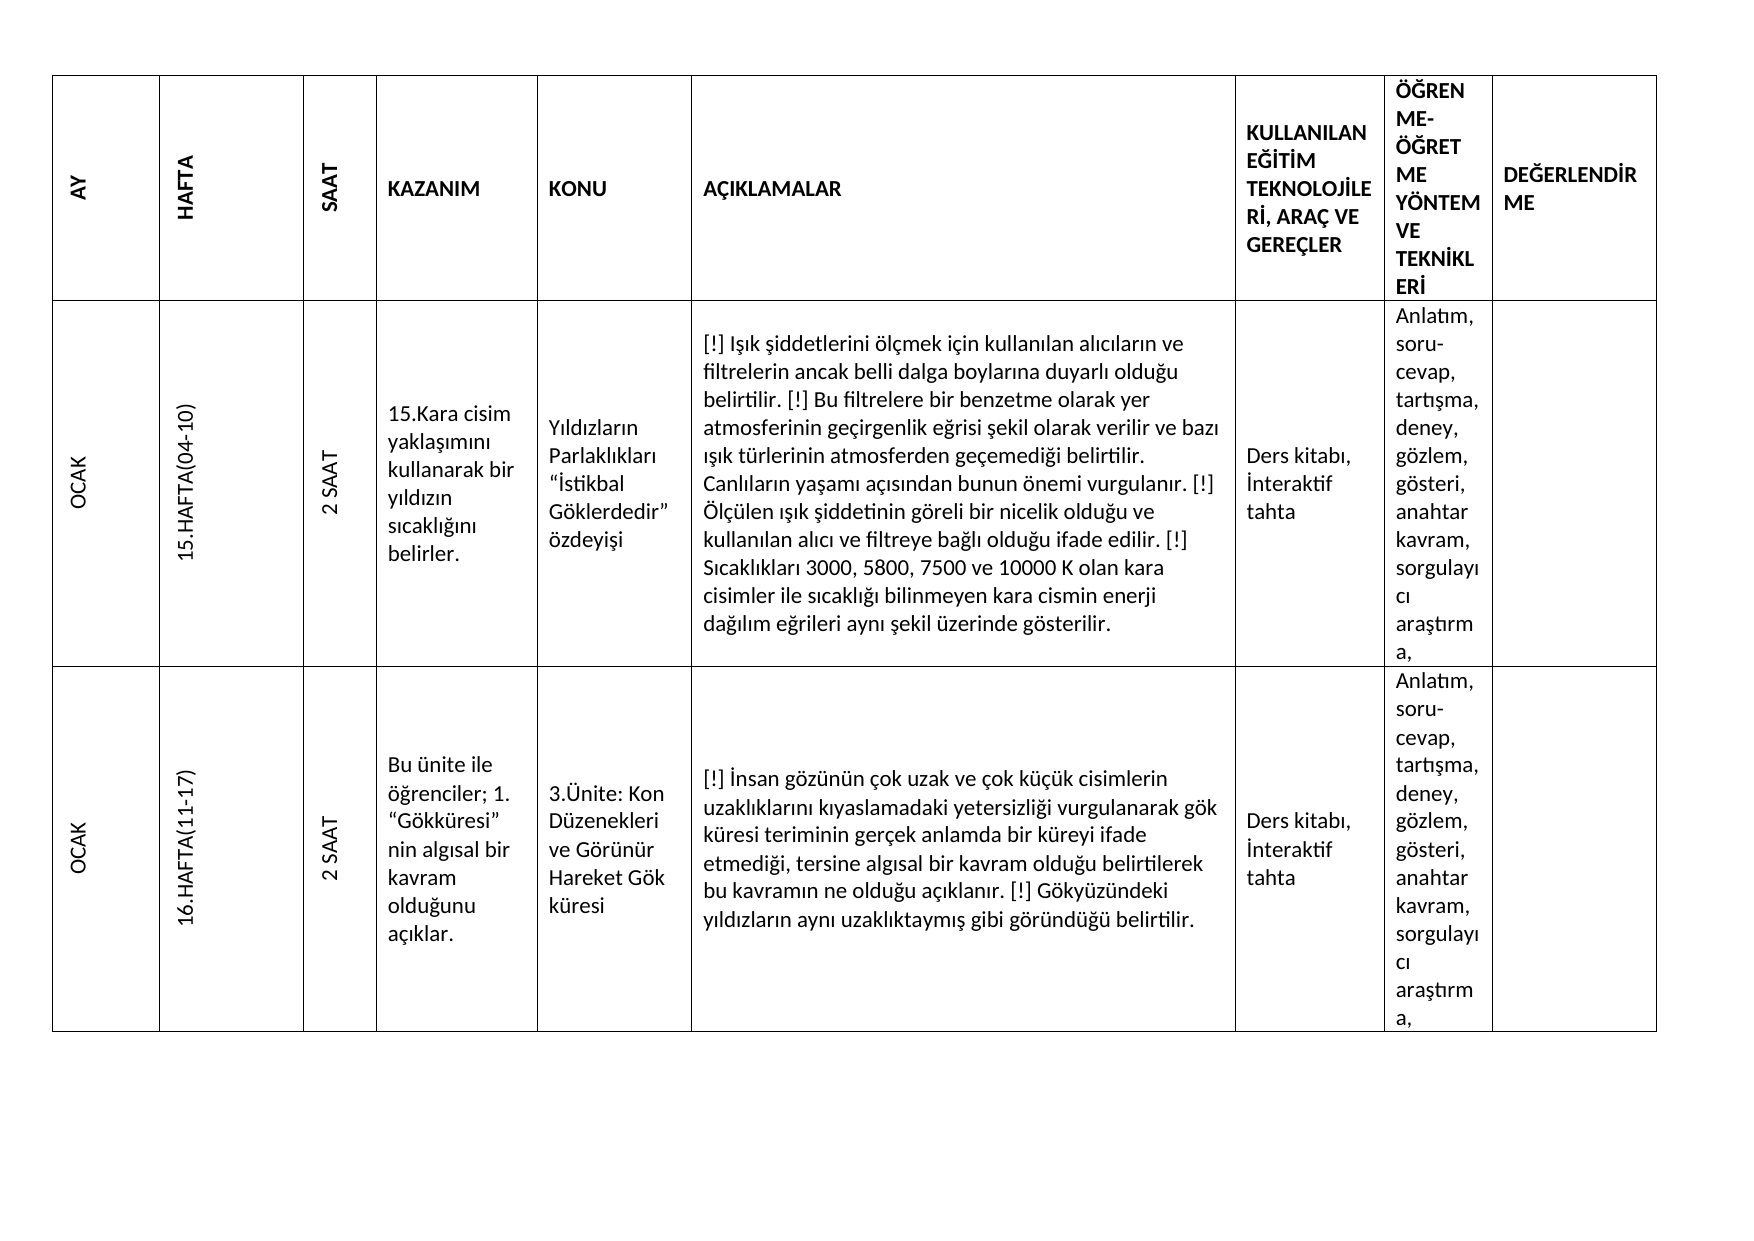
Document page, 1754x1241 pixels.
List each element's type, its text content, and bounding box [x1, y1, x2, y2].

table_header KONU [538, 76, 691, 300]
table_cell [1385, 667, 1492, 1031]
table_cell OCAK [53, 667, 159, 1031]
table_cell Ders kitabı, İnteraktif tahta [1236, 667, 1384, 1031]
table_header HAFTA [160, 76, 303, 300]
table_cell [1385, 301, 1492, 666]
table_cell 15.Kara cisim yaklaşımını kullanarak bir yıldızın sıcaklığını belirler. [377, 301, 537, 666]
table_cell 16.HAFTA(11-17) [160, 667, 303, 1031]
table_cell Yıldızların Parlaklıkları “İstikbal Göklerdedir” özdeyişi [538, 301, 691, 666]
table_cell 15.HAFTA(04-10) [160, 301, 303, 666]
table_cell 2 SAAT [304, 301, 376, 666]
table_cell OCAK [53, 301, 159, 666]
table_header AÇIKLAMALAR [692, 76, 1235, 300]
table_header KULLANILAN EĞİTİM TEKNOLOJİLERİ, ARAÇ VE GEREÇLER [1236, 76, 1384, 300]
table_cell [1493, 301, 1656, 666]
table_cell [!] İnsan gözünün çok uzak ve çok küçük cisimlerin uzaklıklarını kıyaslamadaki yetersizliği vurgulanarak gök küresi teriminin gerçek anlamda bir küreyi ifade etmediği, tersine algısal bir kavram olduğu belirtilerek bu kavramın ne olduğu açıklanır. [!] Gökyüzündeki yıldızların aynı uzaklıktaymış gibi göründüğü belirtilir. [692, 667, 1235, 1031]
table_header KAZANIM [377, 76, 537, 300]
table_header DEĞERLENDİRME [1493, 76, 1656, 300]
table_cell [1493, 667, 1656, 1031]
table_cell 2 SAAT [304, 667, 376, 1031]
table_header SAAT [304, 76, 376, 300]
table_header AY [53, 76, 159, 300]
table_cell Bu ünite ile öğrenciler; 1. “Gökküresi” nin algısal bir kavram olduğunu açıklar. [377, 667, 537, 1031]
table_header ÖĞRENME- ÖĞRETME YÖNTEM VE TEKNİKLERİ [1385, 76, 1492, 300]
table_cell 3.Ünite: Kon Düzenekleri ve Görünür Hareket Gök küresi [538, 667, 691, 1031]
table_cell [!] Işık şiddetlerini ölçmek için kullanılan alıcıların ve filtrelerin ancak belli dalga boylarına duyarlı olduğu belirtilir. [!] Bu filtrelere bir benzetme olarak yer atmosferinin geçirgenlik eğrisi şekil olarak verilir ve bazı ışık türlerinin atmosferden geçemediği belirtilir. Canlıların yaşamı açısından bunun önemi vurgulanır. [!] Ölçülen ışık şiddetinin göreli bir nicelik olduğu ve kullanılan alıcı ve filtreye bağlı olduğu ifade edilir. [!] Sıcaklıkları 3000, 5800, 7500 ve 10000 K olan kara cisimler ile sıcaklığı bilinmeyen kara cismin enerji dağılım eğrileri aynı şekil üzerinde gösterilir. [692, 301, 1235, 666]
table_cell Ders kitabı, İnteraktif tahta [1236, 301, 1384, 666]
